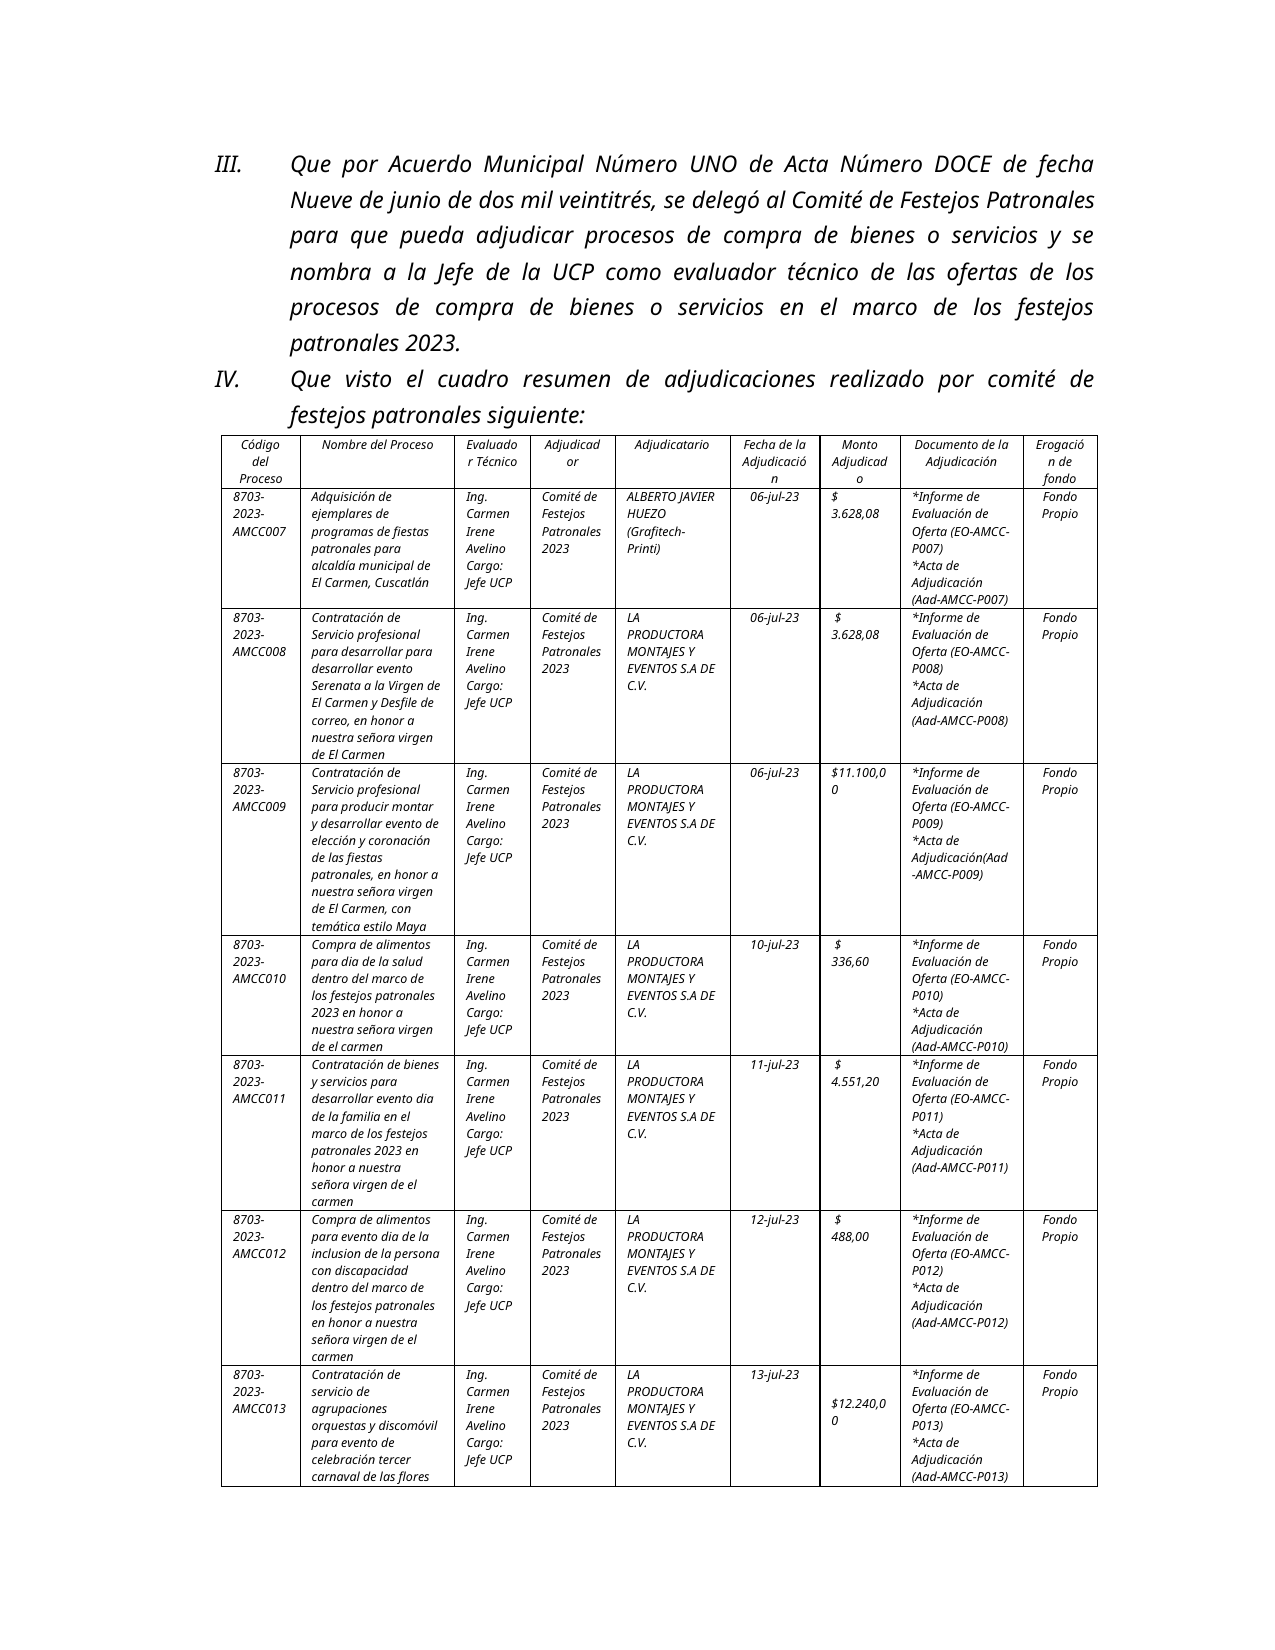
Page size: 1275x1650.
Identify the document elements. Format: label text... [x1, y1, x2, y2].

table_cell Comité de Festejos Patronales 2023 [531, 489, 615, 608]
table_cell 8703-2023-AMCC008 [222, 609, 300, 763]
table_cell Fondo Propio [1024, 609, 1097, 763]
table_cell Fondo Propio [1024, 1056, 1097, 1210]
table_cell Compra de alimentos para dia de la salud dentro del marco de los festejos patronales 2023 en honor a nuestra señora virgen de el carmen [301, 936, 454, 1055]
table_cell $11.100,00 [821, 764, 900, 935]
table_cell Ing. Carmen Irene Avelino Cargo: Jefe UCP [455, 489, 530, 608]
table_header Documento de la Adjudicación [901, 436, 1023, 487]
table_cell *Informe de Evaluación de Oferta (EO-AMCC-P010) *Acta de Adjudicación (Aad-AMCC-P010) [901, 936, 1023, 1055]
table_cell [455, 1366, 530, 1486]
table_header Código del Proceso [222, 436, 300, 487]
table_header Adjudicador [531, 436, 615, 487]
table_cell LA PRODUCTORA MONTAJES Y EVENTOS S.A DE C.V. [616, 764, 730, 935]
table_cell *Informe de Evaluación de Oferta (EO-AMCC-P011) *Acta de Adjudicación (Aad-AMCC-P011) [901, 1056, 1023, 1210]
table_cell *Informe de Evaluación de Oferta (EO-AMCC-P009) *Acta de Adjudicación(Aad-AMCC-P009) [901, 764, 1023, 935]
table_cell *Informe de Evaluación de Oferta (EO-AMCC-P008) *Acta de Adjudicación (Aad-AMCC-P008) [901, 609, 1023, 763]
table_cell $ 336,60 [821, 936, 900, 1055]
table_cell Ing. Carmen Irene Avelino Cargo: Jefe UCP [455, 764, 530, 935]
table_cell 8703-2023-AMCC007 [222, 489, 300, 608]
table_cell Ing. Carmen Irene Avelino Cargo: Jefe UCP [455, 1056, 530, 1210]
table_cell Fondo Propio [1024, 1211, 1097, 1365]
table_cell $ 3.628,08 [821, 489, 900, 608]
table_cell Fondo Propio [1024, 764, 1097, 935]
table_cell $ 488,00 [821, 1211, 900, 1365]
table_cell Comité de Festejos Patronales 2023 [531, 936, 615, 1055]
table_cell LA PRODUCTORA MONTAJES Y EVENTOS S.A DE C.V. [616, 1056, 730, 1210]
table_cell *Informe de Evaluación de Oferta (EO-AMCC-P012) *Acta de Adjudicación (Aad-AMCC-P012) [901, 1211, 1023, 1365]
table_cell Adquisición de ejemplares de programas de fiestas patronales para alcaldía municipal de El Carmen, Cuscatlán [301, 489, 454, 608]
table_header Evaluador Técnico [455, 436, 530, 487]
table_cell 10-jul-23 [731, 936, 819, 1055]
table_cell $ 3.628,08 [821, 609, 900, 763]
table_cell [616, 1366, 730, 1486]
table_cell Contratación de bienes y servicios para desarrollar evento dia de la familia en el marco de los festejos patronales 2023 en honor a nuestra señora virgen de el carmen [301, 1056, 454, 1210]
table_header Adjudicatario [616, 436, 730, 487]
table_cell 13-jul-23 [731, 1366, 819, 1486]
table_cell Compra de alimentos para evento dia de la inclusion de la persona con discapacidad dentro del marco de los festejos patronales en honor a nuestra señora virgen de el carmen [301, 1211, 454, 1365]
list Que por Acuerdo Municipal Número UNO de Acta Número DOCE de fecha Nueve de junio de dos mil veintitrés, se delegó al Comité de Festejos Patronales para que pueda adjudicar procesos de compra de bienes o servicios y se nombra a la Jefe de la UCP como evaluador técnico de las ofertas de los procesos de compra de bienes o servicios en el marco de los festejos patronales 2023. [215, 148, 1098, 358]
table_cell Comité de Festejos Patronales 2023 [531, 1056, 615, 1210]
table_cell 8703-2023-AMCC010 [222, 936, 300, 1055]
table_cell 12-jul-23 [731, 1211, 819, 1365]
table_cell $12.240,00 [821, 1366, 900, 1486]
table_header Fecha de la Adjudicación [731, 436, 819, 487]
table_cell *Informe de Evaluación de Oferta (EO-AMCC-P007) *Acta de Adjudicación (Aad-AMCC-P007) [901, 489, 1023, 608]
table_cell LA PRODUCTORA MONTAJES Y EVENTOS S.A DE C.V. [616, 936, 730, 1055]
table_cell Ing. Carmen Irene Avelino Cargo: Jefe UCP [455, 1211, 530, 1365]
table_cell Fondo Propio [1024, 936, 1097, 1055]
table_cell Contratación de Servicio profesional para producir montar y desarrollar evento de elección y coronación de las fiestas patronales, en honor a nuestra señora virgen de El Carmen, con temática estilo Maya [301, 764, 454, 935]
table_cell 8703-2023-AMCC012 [222, 1211, 300, 1365]
table_cell 11-jul-23 [731, 1056, 819, 1210]
table_header Erogación de fondo [1024, 436, 1097, 487]
table_cell Fondo Propio [1024, 1366, 1097, 1486]
table_cell 8703-2023-AMCC009 [222, 764, 300, 935]
table_cell LA PRODUCTORA MONTAJES Y EVENTOS S.A DE C.V. [616, 1211, 730, 1365]
table_cell Comité de Festejos Patronales 2023 [531, 1211, 615, 1365]
table_header Monto Adjudicado [821, 436, 900, 487]
table_cell Fondo Propio [1024, 489, 1097, 608]
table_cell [901, 1366, 1023, 1486]
table_cell LA PRODUCTORA MONTAJES Y EVENTOS S.A DE C.V. [616, 609, 730, 763]
table_cell 8703-2023-AMCC011 [222, 1056, 300, 1210]
table_header Nombre del Proceso [301, 436, 454, 487]
table_cell 06-jul-23 [731, 764, 819, 935]
table_cell $ 4.551,20 [821, 1056, 900, 1210]
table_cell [531, 1366, 615, 1486]
table_cell ALBERTO JAVIER HUEZO (Grafitech-Printi) [616, 489, 730, 608]
table_cell 06-jul-23 [731, 489, 819, 608]
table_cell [301, 1366, 454, 1486]
table_cell Ing. Carmen Irene Avelino Cargo: Jefe UCP [455, 609, 530, 763]
table_cell 06-jul-23 [731, 609, 819, 763]
table_cell Ing. Carmen Irene Avelino Cargo: Jefe UCP [455, 936, 530, 1055]
table_cell Comité de Festejos Patronales 2023 [531, 764, 615, 935]
list Que visto el cuadro resumen de adjudicaciones realizado por comité de festejos patronales siguiente: [215, 363, 1098, 430]
table_cell 8703-2023-AMCC013 [222, 1366, 300, 1486]
table_cell Comité de Festejos Patronales 2023 [531, 609, 615, 763]
table_cell Contratación de Servicio profesional para desarrollar para desarrollar evento Serenata a la Virgen de El Carmen y Desfile de correo, en honor a nuestra señora virgen de El Carmen [301, 609, 454, 763]
